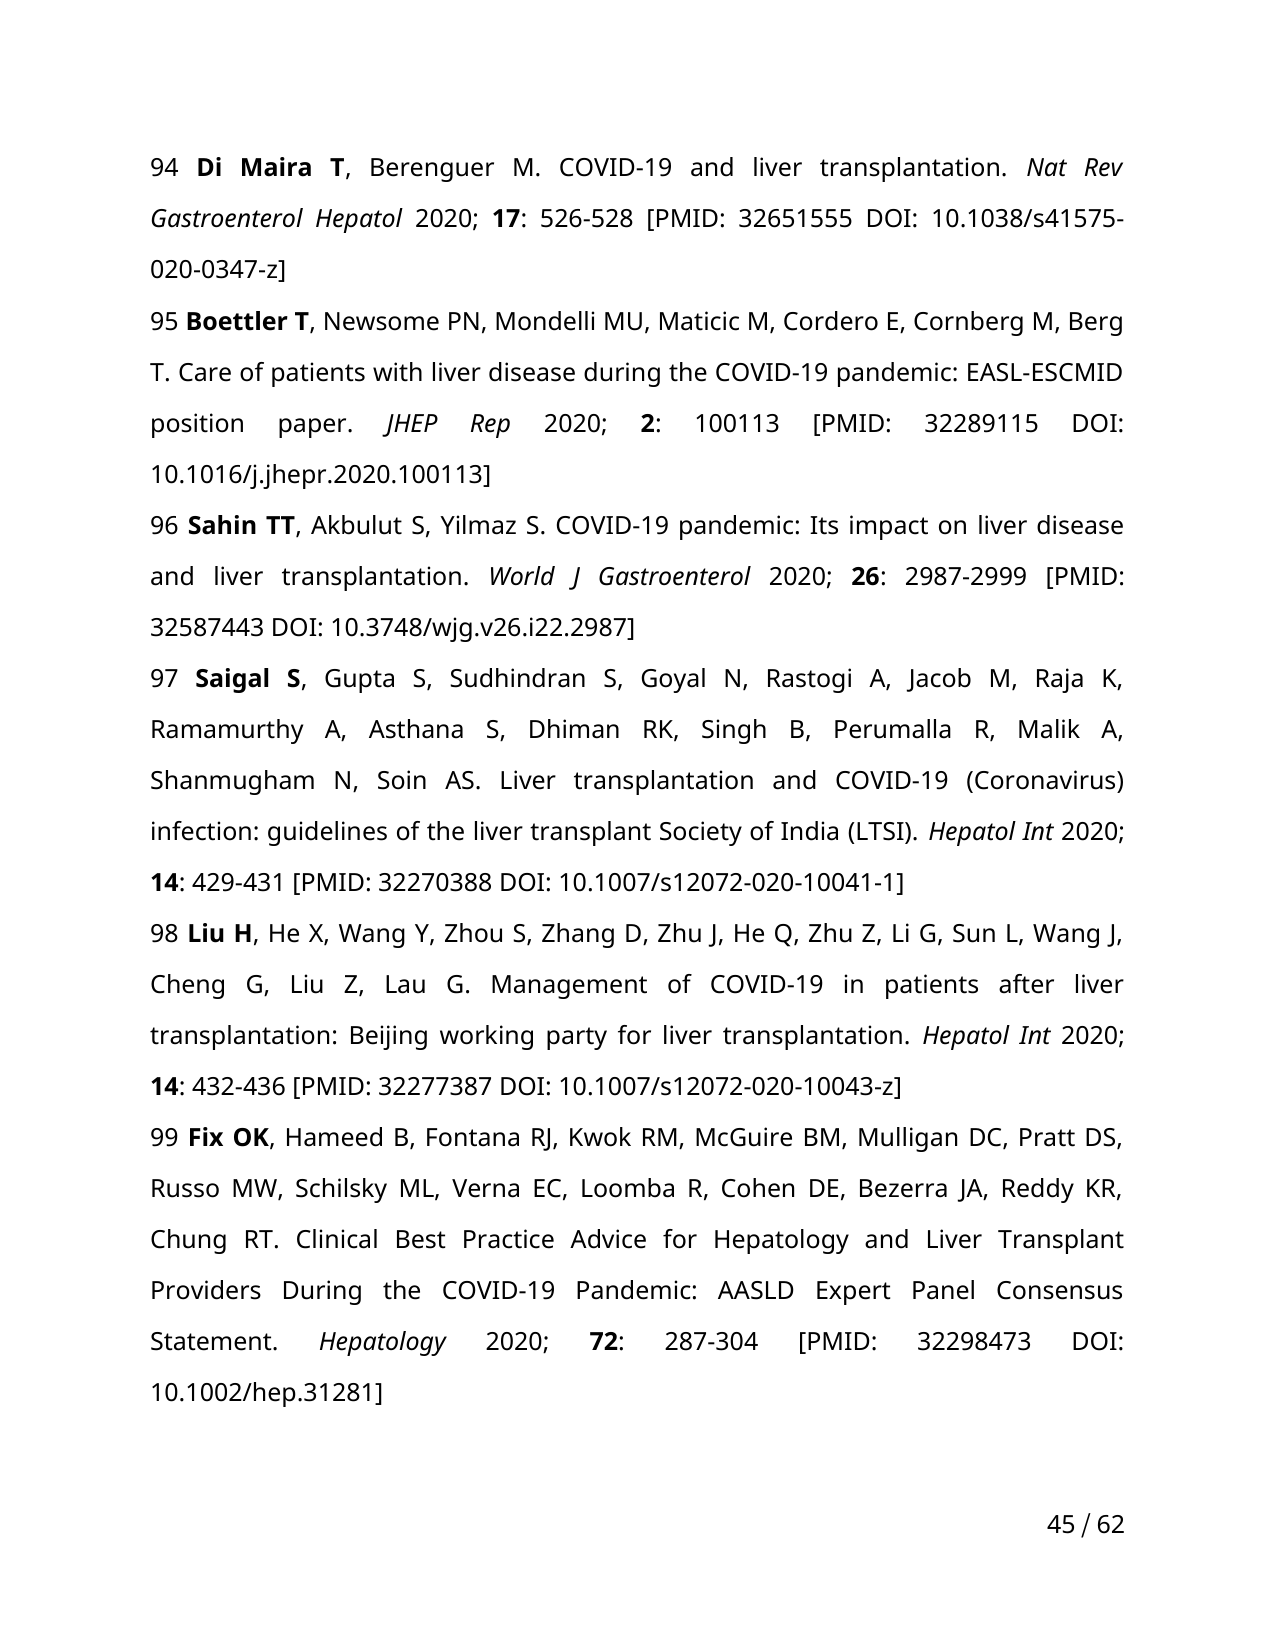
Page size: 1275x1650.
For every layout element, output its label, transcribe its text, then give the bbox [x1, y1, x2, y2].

text 95 Boettler T, Newsome PN, Mondelli MU, Maticic M, Cordero E, Cornberg M, Berg T. Care of patients with liver disease during the COVID-19 pandemic: EASL-ESCMID position paper. JHEP Rep 2020; 2: 100113 [PMID: 32289115 DOI: 10.1016/j.jhepr.2020.100113] [150, 303, 1125, 490]
text 94 Di Maira T, Berenguer M. COVID-19 and liver transplantation. Nat Rev Gastroenterol Hepatol 2020; 17: 526-528 [PMID: 32651555 DOI: 10.1038/s41575-020-0347-z] [150, 150, 1125, 286]
text 97 Saigal S, Gupta S, Sudhindran S, Goyal N, Rastogi A, Jacob M, Raja K, Ramamurthy A, Asthana S, Dhiman RK, Singh B, Perumalla R, Malik A, Shanmugham N, Soin AS. Liver transplantation and COVID-19 (Coronavirus) infection: guidelines of the liver transplant Society of India (LTSI). Hepatol Int 2020; 14: 429-431 [PMID: 32270388 DOI: 10.1007/s12072-020-10041-1] [150, 660, 1125, 899]
text 99 Fix OK, Hameed B, Fontana RJ, Kwok RM, McGuire BM, Mulligan DC, Pratt DS, Russo MW, Schilsky ML, Verna EC, Loomba R, Cohen DE, Bezerra JA, Reddy KR, Chung RT. Clinical Best Practice Advice for Hepatology and Liver Transplant Providers During the COVID-19 Pandemic: AASLD Expert Panel Consensus Statement. Hepatology 2020; 72: 287-304 [PMID: 32298473 DOI: 10.1002/hep.31281] [150, 1120, 1125, 1409]
text 98 Liu H, He X, Wang Y, Zhou S, Zhang D, Zhu J, He Q, Zhu Z, Li G, Sun L, Wang J, Cheng G, Liu Z, Lau G. Management of COVID-19 in patients after liver transplantation: Beijing working party for liver transplantation. Hepatol Int 2020; 14: 432-436 [PMID: 32277387 DOI: 10.1007/s12072-020-10043-z] [150, 916, 1125, 1103]
text 96 Sahin TT, Akbulut S, Yilmaz S. COVID-19 pandemic: Its impact on liver disease and liver transplantation. World J Gastroenterol 2020; 26: 2987-2999 [PMID: 32587443 DOI: 10.3748/wjg.v26.i22.2987] [150, 507, 1125, 643]
